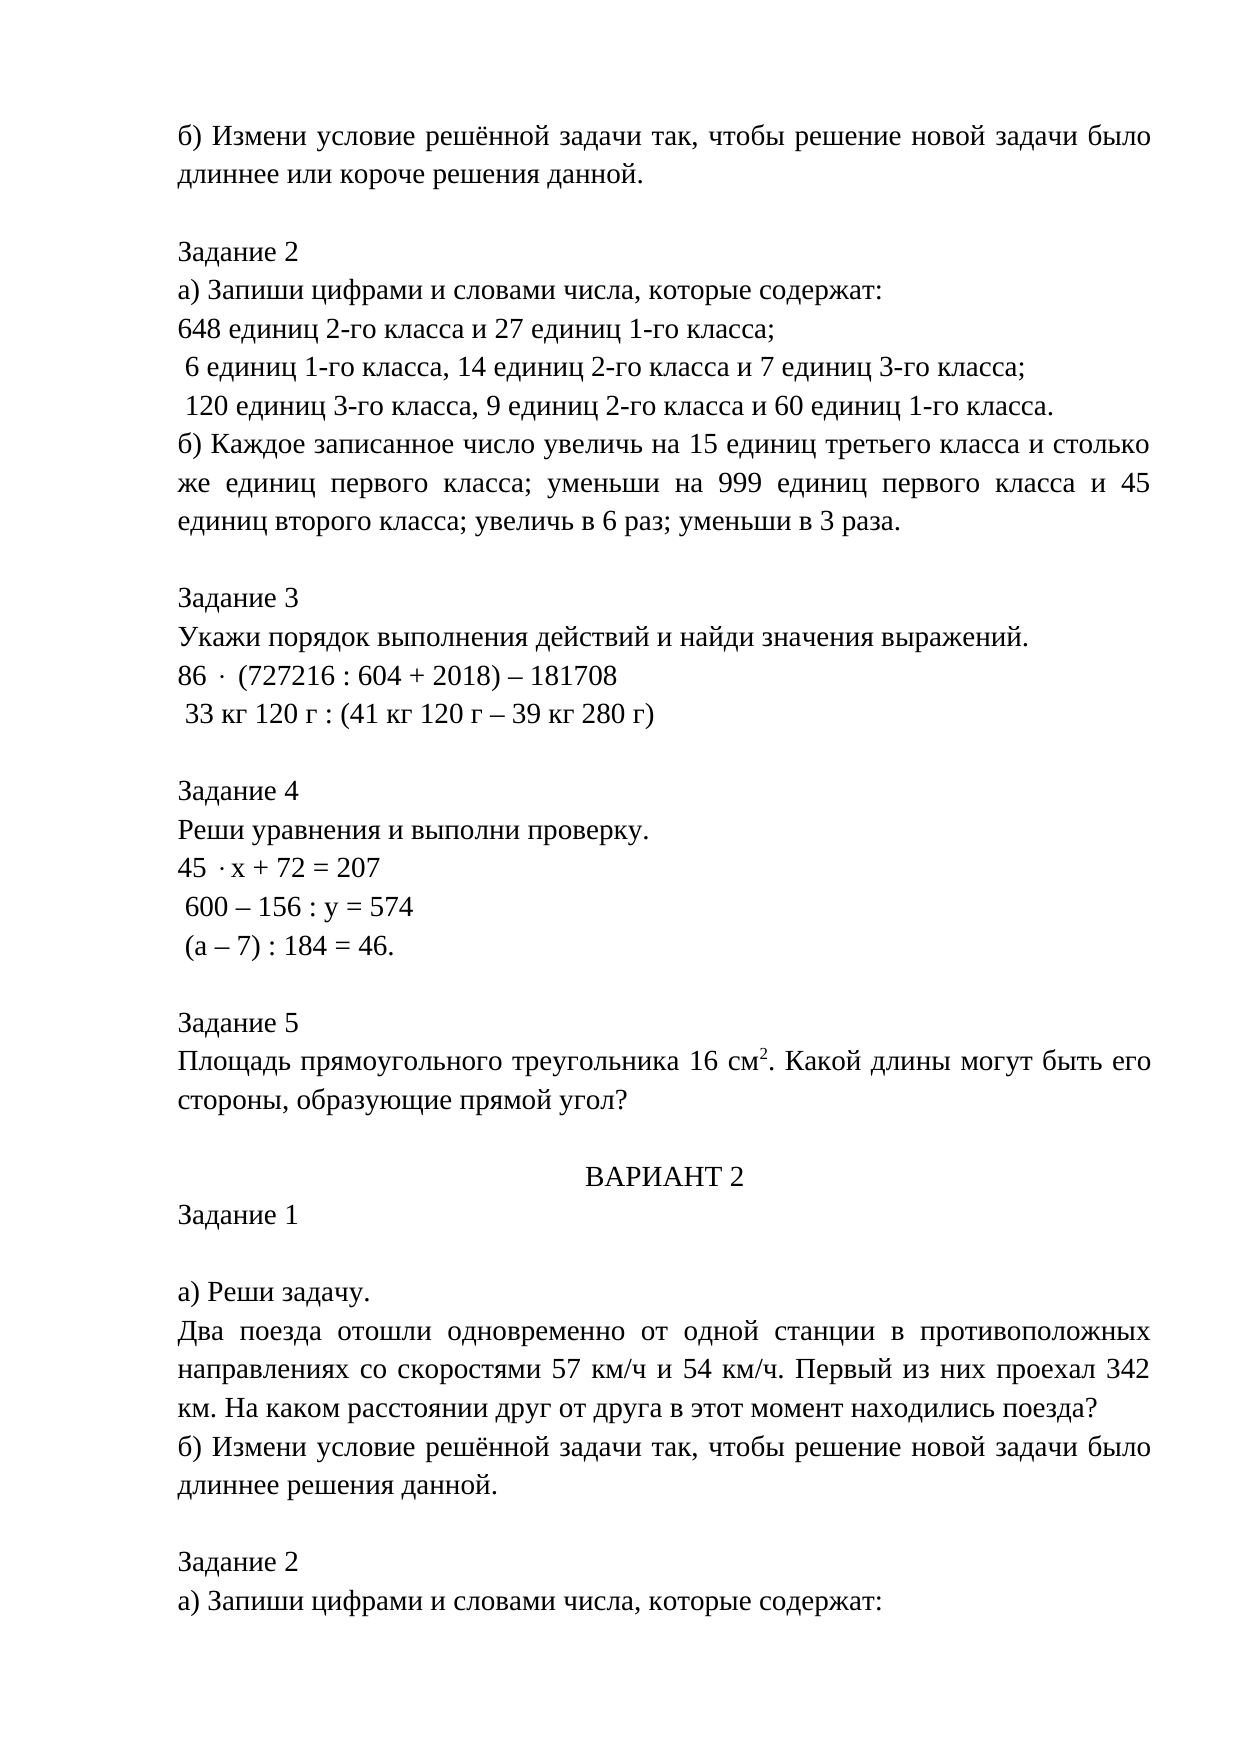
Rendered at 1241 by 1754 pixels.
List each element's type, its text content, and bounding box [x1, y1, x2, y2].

text Задание 2 [177, 234, 1152, 267]
text (а – 7) : 184 = 46. [177, 928, 1152, 961]
text Укажи порядок выполнения действий и найди значения выражений. [177, 619, 1152, 653]
text а) Запиши цифрами и словами числа, которые содержат: [177, 1583, 1152, 1616]
text Задание 3 [177, 581, 1152, 614]
text 120 единиц 3-го класса, 9 единиц 2-го класса и 60 единиц 1-го класса. [177, 388, 1152, 421]
text Задание 1 [177, 1197, 1152, 1231]
text ВАРИАНТ 2 [177, 1159, 1152, 1192]
text 45 х + 72 = 207 [177, 851, 1152, 884]
text Задание 4 [177, 773, 1152, 807]
text Площадь прямоугольного треугольника 16 см2. Какой длины могут быть его стороны, образующие прямой угол? [177, 1043, 1152, 1115]
text б) Измени условие решённой задачи так, чтобы решение новой задачи было длиннее решения данной. [177, 1429, 1152, 1501]
text 648 единиц 2-го класса и 27 единиц 1-го класса; [177, 311, 1152, 344]
text б) Измени условие решённой задачи так, чтобы решение новой задачи было длиннее или короче решения данной. [177, 118, 1152, 190]
text а) Запиши цифрами и словами числа, которые содержат: [177, 272, 1152, 306]
text Задание 5 [177, 1005, 1152, 1038]
text Реши уравнения и выполни проверку. [177, 812, 1152, 846]
text б) Каждое записанное число увеличь на 15 единиц третьего класса и столько же единиц первого класса; уменьши на 999 единиц первого класса и 45 единиц второго класса; увеличь в 6 раз; уменьши в 3 раза. [177, 426, 1152, 537]
text 6 единиц 1-го класса, 14 единиц 2-го класса и 7 единиц 3-го класса; [177, 349, 1152, 383]
text 86 (727216 : 604 + 2018) – 181708 [177, 658, 1152, 691]
text Задание 2 [177, 1544, 1152, 1578]
text 33 кг 120 г : (41 кг 120 г – 39 кг 280 г) [177, 696, 1152, 730]
text 600 – 156 : у = 574 [177, 889, 1152, 923]
text Два поезда отошли одновременно от одной станции в противоположных направлениях со скоростями 57 км/ч и 54 км/ч. Первый из них проехал 342 км. На каком расстоянии друг от друга в этот момент находились поезда? [177, 1313, 1152, 1424]
text а) Реши задачу. [177, 1274, 1152, 1308]
